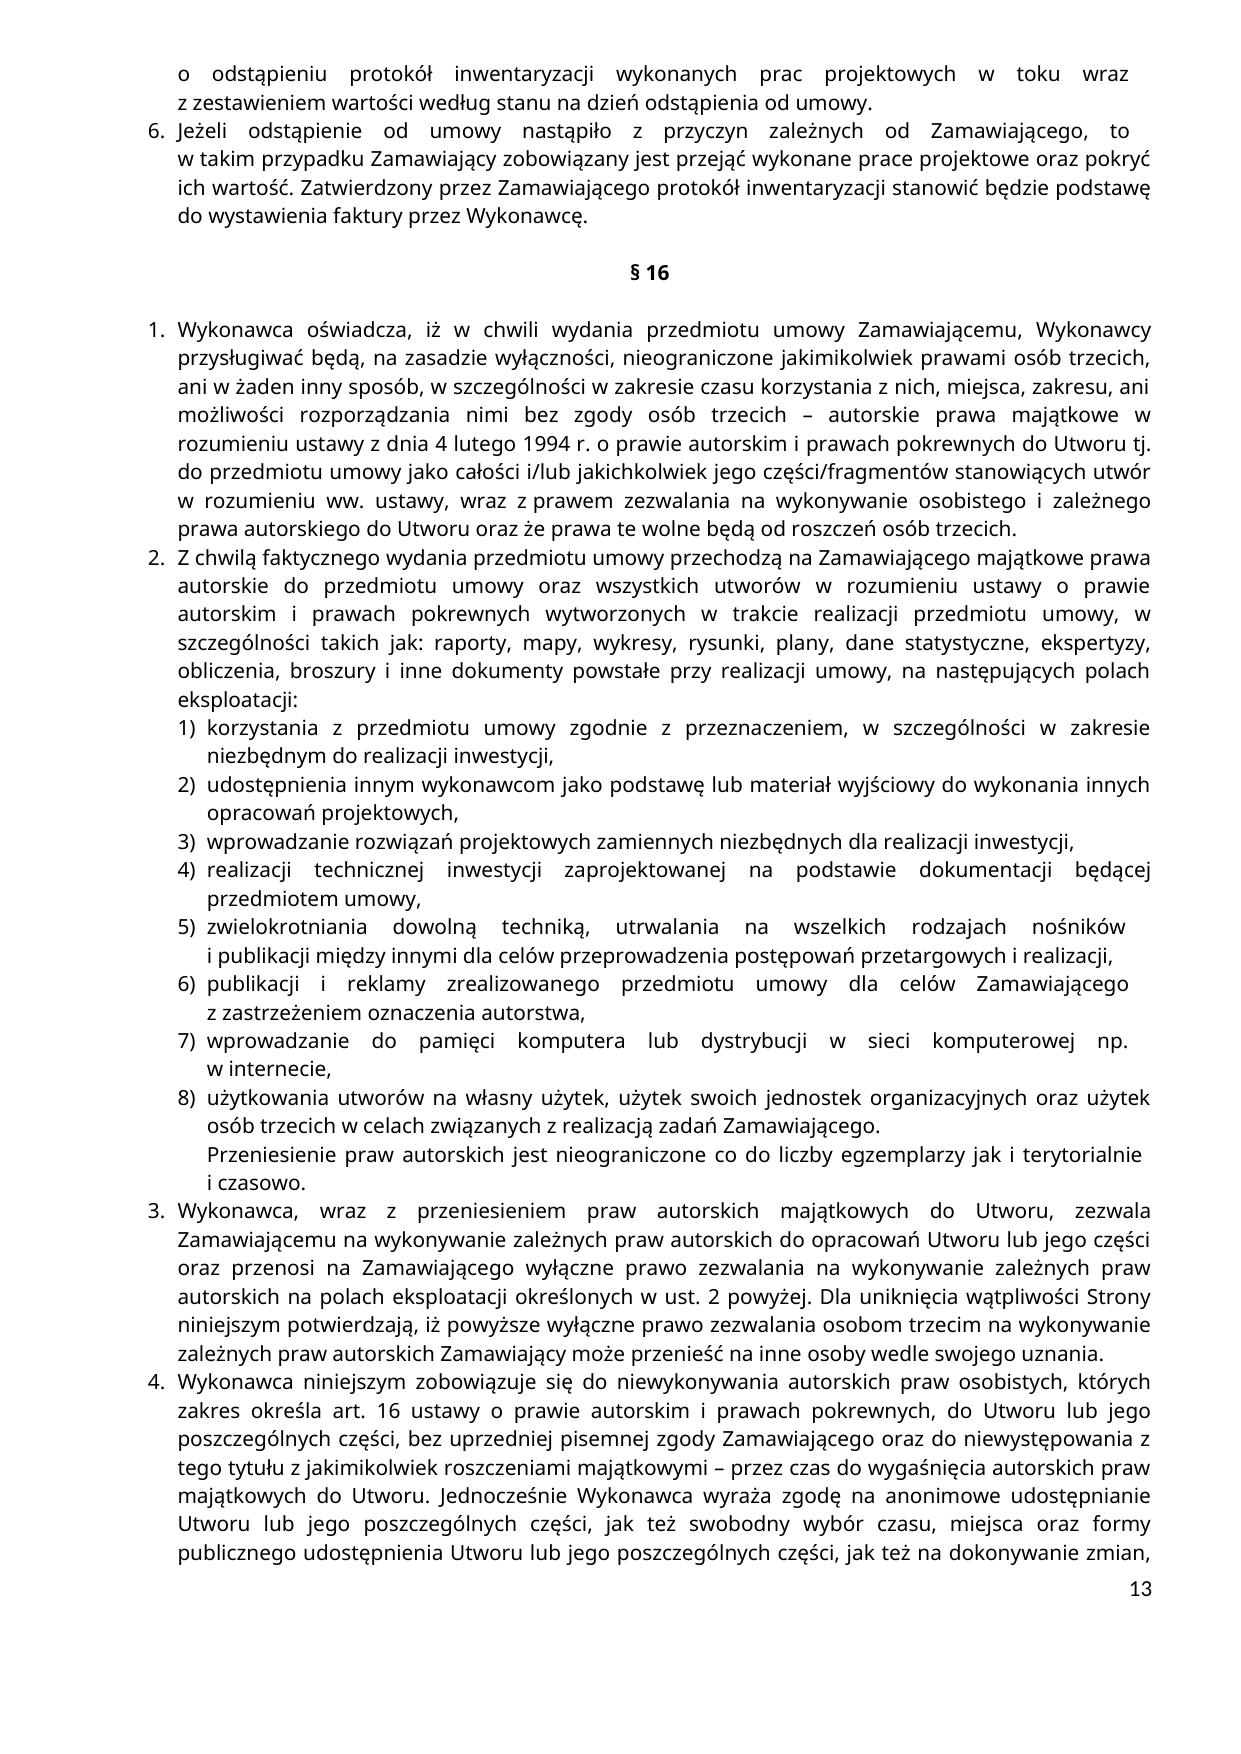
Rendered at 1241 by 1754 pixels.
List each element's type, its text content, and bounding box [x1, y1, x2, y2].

text Przeniesienie praw autorskich jest nieograniczone co do liczby egzemplarzy jak i terytorialnie i czasowo. [207, 1140, 1152, 1197]
list realizacji technicznej inwestycji zaprojektowanej na podstawie dokumentacji będącej przedmiotem umowy, [177, 855, 1152, 912]
list użytkowania utworów na własny użytek, użytek swoich jednostek organizacyjnych oraz użytek osób trzecich w celach związanych z realizacją zadań Zamawiającego. [177, 1083, 1152, 1140]
list udostępnienia innym wykonawcom jako podstawę lub materiał wyjściowy do wykonania innych opracowań projektowych, [177, 770, 1152, 827]
list publikacji i reklamy zrealizowanego przedmiotu umowy dla celów Zamawiającego z zastrzeżeniem oznaczenia autorstwa, [177, 969, 1152, 1026]
list Jeżeli odstąpienie od umowy nastąpiło z przyczyn zależnych od Zamawiającego, to w takim przypadku Zamawiający zobowiązany jest przejąć wykonane prace projektowe oraz pokryć ich wartość. Zatwierdzony przez Zamawiającego protokół inwentaryzacji stanowić będzie podstawę do wystawienia faktury przez Wykonawcę. [148, 116, 1152, 230]
list zwielokrotniania dowolną techniką, utrwalania na wszelkich rodzajach nośników i publikacji między innymi dla celów przeprowadzenia postępowań przetargowych i realizacji, [177, 912, 1152, 969]
list Wykonawca, wraz z przeniesieniem praw autorskich majątkowych do Utworu, zezwala Zamawiającemu na wykonywanie zależnych praw autorskich do opracowań Utworu lub jego części oraz przenosi na Zamawiającego wyłączne prawo zezwalania na wykonywanie zależnych praw autorskich na polach eksploatacji określonych w ust. 2 powyżej. Dla uniknięcia wątpliwości Strony niniejszym potwierdzają, iż powyższe wyłączne prawo zezwalania osobom trzecim na wykonywanie zależnych praw autorskich Zamawiający może przenieść na inne osoby wedle swojego uznania. [148, 1197, 1152, 1367]
list wprowadzanie rozwiązań projektowych zamiennych niezbędnych dla realizacji inwestycji, [177, 827, 1152, 855]
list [148, 1367, 1152, 1566]
list Z chwilą faktycznego wydania przedmiotu umowy przechodzą na Zamawiającego majątkowe prawa autorskie do przedmiotu umowy oraz wszystkich utworów w rozumieniu ustawy o prawie autorskim i prawach pokrewnych wytworzonych w trakcie realizacji przedmiotu umowy, w szczególności takich jak: raporty, mapy, wykresy, rysunki, plany, dane statystyczne, ekspertyzy, obliczenia, broszury i inne dokumenty powstałe przy realizacji umowy, na następujących polach eksploatacji: [148, 543, 1152, 713]
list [148, 59, 1152, 116]
list Wykonawca oświadcza, iż w chwili wydania przedmiotu umowy Zamawiającemu, Wykonawcy przysługiwać będą, na zasadzie wyłączności, nieograniczone jakimikolwiek prawami osób trzecich, ani w żaden inny sposób, w szczególności w zakresie czasu korzystania z nich, miejsca, zakresu, ani możliwości rozporządzania nimi bez zgody osób trzecich – autorskie prawa majątkowe w rozumieniu ustawy z dnia 4 lutego 1994 r. o prawie autorskim i prawach pokrewnych do Utworu tj. do przedmiotu umowy jako całości i/lub jakichkolwiek jego części/fragmentów stanowiących utwór w rozumieniu ww. ustawy, wraz z prawem zezwalania na wykonywanie osobistego i zależnego prawa autorskiego do Utworu oraz że prawa te wolne będą od roszczeń osób trzecich. [148, 315, 1152, 543]
text § 16 [148, 258, 1152, 287]
list korzystania z przedmiotu umowy zgodnie z przeznaczeniem, w szczególności w zakresie niezbędnym do realizacji inwestycji, [177, 713, 1152, 770]
list wprowadzanie do pamięci komputera lub dystrybucji w sieci komputerowej np. w internecie, [177, 1026, 1152, 1083]
